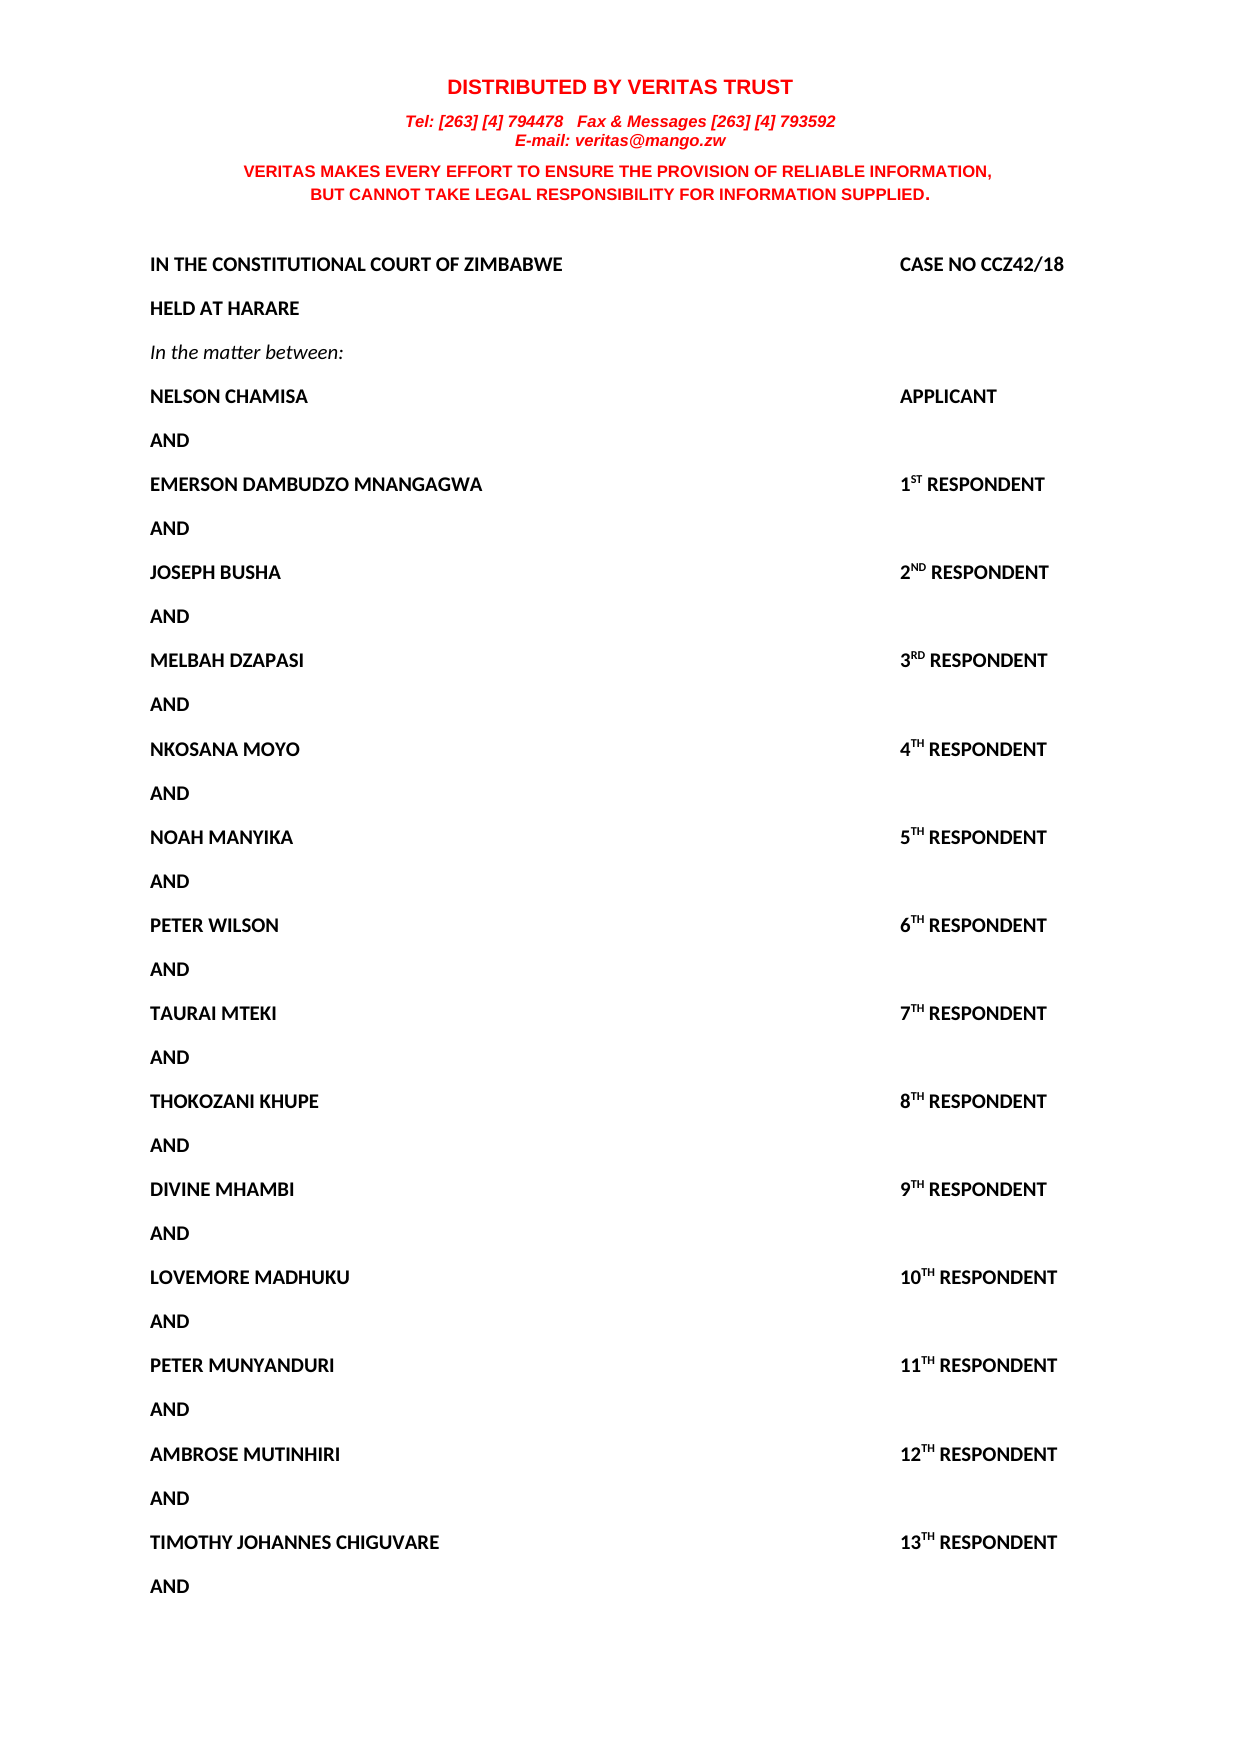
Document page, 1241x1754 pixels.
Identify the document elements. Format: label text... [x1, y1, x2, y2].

text NKOSANA MOYO 4TH RESPONDENT [150, 736, 1090, 761]
text JOSEPH BUSHA 2ND RESPONDENT [150, 559, 1090, 585]
text AND [150, 603, 1090, 629]
text AND [150, 1485, 1090, 1510]
text AND [150, 1132, 1090, 1158]
text AND [150, 868, 1090, 893]
text AND [150, 1308, 1090, 1334]
text AND [150, 1220, 1090, 1246]
text PETER MUNYANDURI 11TH RESPONDENT [150, 1353, 1090, 1378]
text NELSON CHAMISA APPLICANT [150, 383, 1090, 409]
text HELD AT HARARE [150, 295, 1090, 321]
text AND [150, 956, 1090, 981]
text MELBAH DZAPASI 3RD RESPONDENT [150, 648, 1090, 673]
text In the matter between: [150, 339, 1090, 364]
text TAURAI MTEKI 7TH RESPONDENT [150, 1000, 1090, 1026]
text TIMOTHY JOHANNES CHIGUVARE 13TH RESPONDENT [150, 1529, 1090, 1554]
text DIVINE MHAMBI 9TH RESPONDENT [150, 1176, 1090, 1202]
text PETER WILSON 6TH RESPONDENT [150, 912, 1090, 937]
text AND [150, 1397, 1090, 1422]
text AND [150, 1573, 1090, 1598]
text AMBROSE MUTINHIRI 12TH RESPONDENT [150, 1441, 1090, 1466]
text AND [150, 692, 1090, 717]
text EMERSON DAMBUDZO MNANGAGWA 1ST RESPONDENT [150, 471, 1090, 497]
text LOVEMORE MADHUKU 10TH RESPONDENT [150, 1264, 1090, 1290]
text AND [150, 1044, 1090, 1069]
text IN THE CONSTITUTIONAL COURT OF ZIMBABWE CASE NO CCZ42/18 [150, 251, 1090, 276]
text AND [150, 427, 1090, 453]
text AND [150, 515, 1090, 541]
text NOAH MANYIKA 5TH RESPONDENT [150, 824, 1090, 849]
text AND [150, 780, 1090, 805]
text THOKOZANI KHUPE 8TH RESPONDENT [150, 1088, 1090, 1114]
